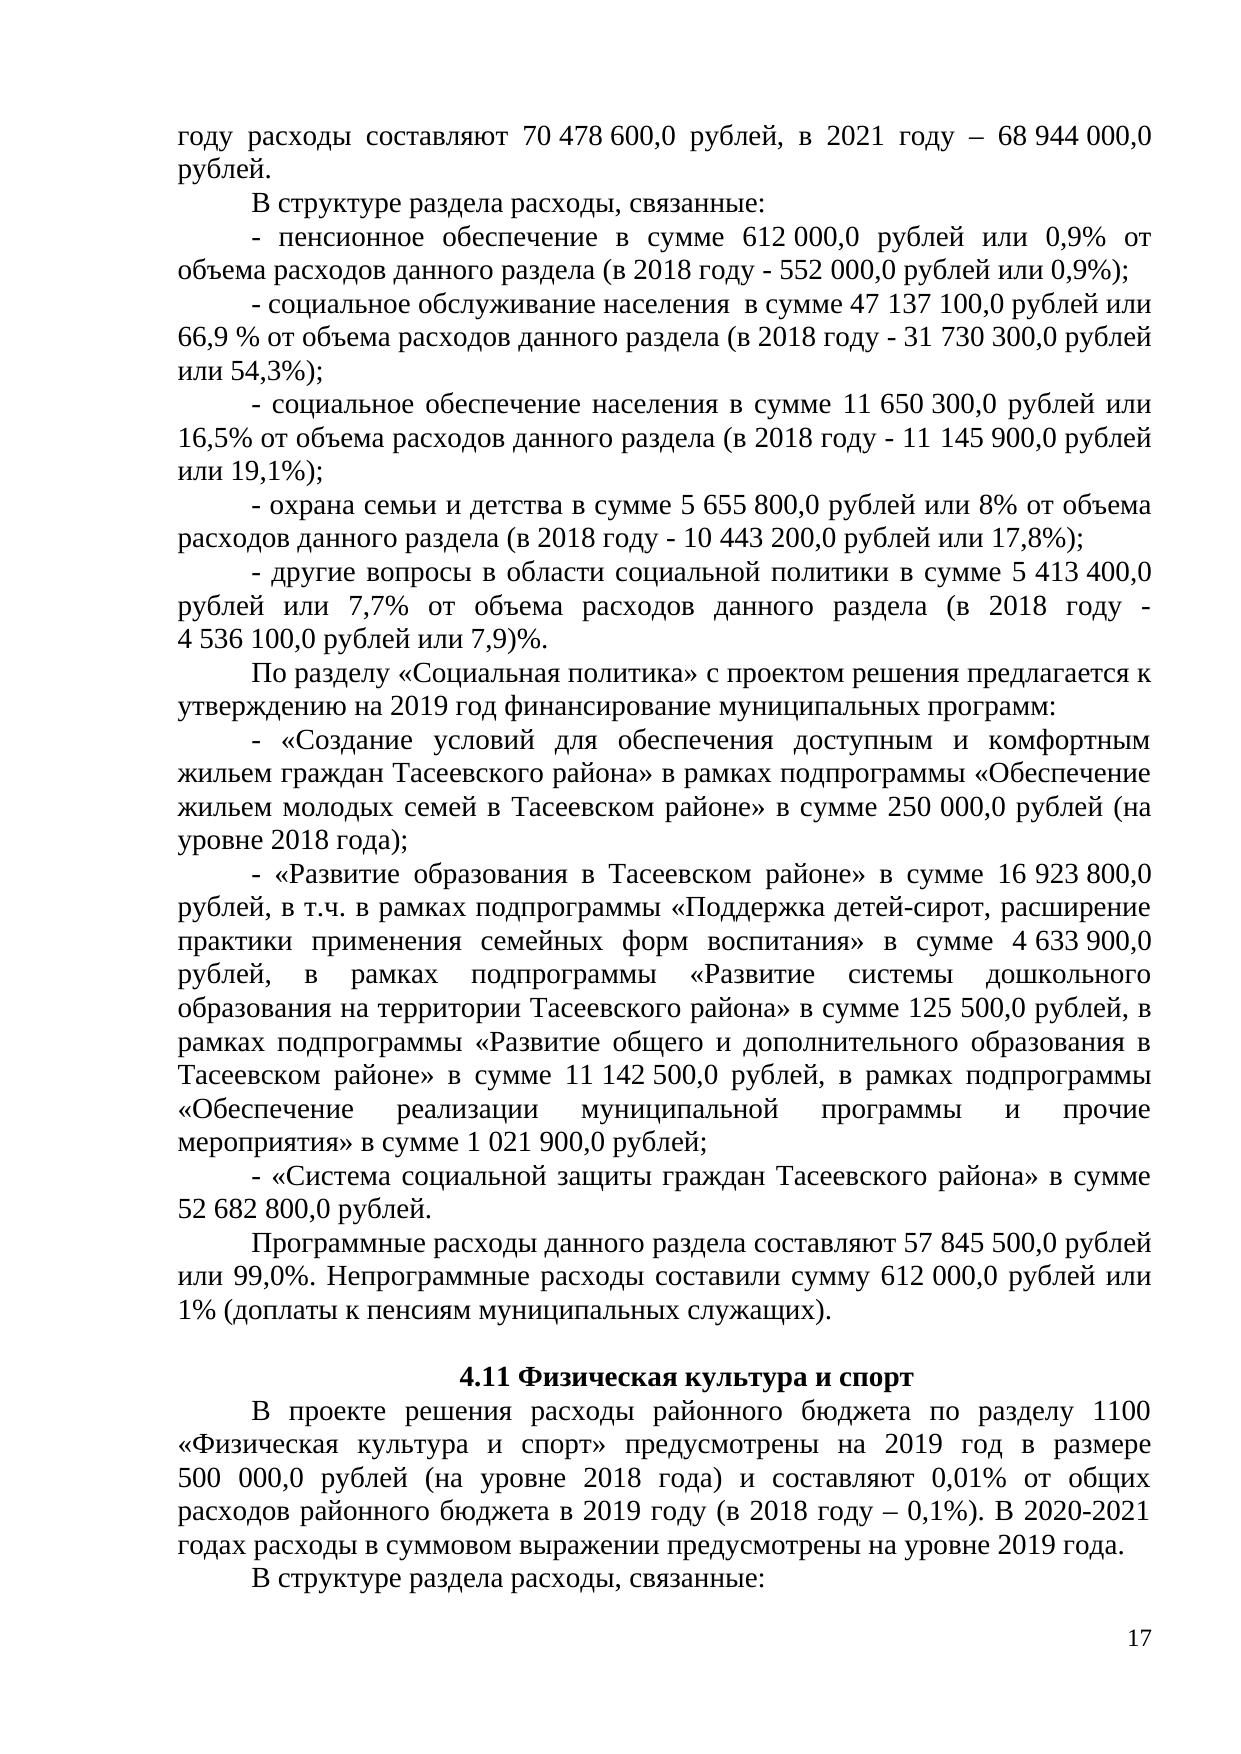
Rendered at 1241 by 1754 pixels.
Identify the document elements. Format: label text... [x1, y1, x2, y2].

text - «Развитие образования в Тасеевском районе» в сумме 16 923 800,0 рублей, в т.ч. в рамках подпрограммы «Поддержка детей-сирот, расширение практики применения семейных форм воспитания» в сумме 4 633 900,0 рублей, в рамках подпрограммы «Развитие системы дошкольного образования на территории Тасеевского района» в сумме 125 500,0 рублей, в рамках подпрограммы «Развитие общего и дополнительного образования в Тасеевском районе» в сумме 11 142 500,0 рублей, в рамках подпрограммы «Обеспечение реализации муниципальной программы и прочие мероприятия» в сумме 1 021 900,0 рублей; [177, 856, 1152, 1158]
text По разделу «Социальная политика» с проектом решения предлагается к утверждению на 2019 год финансирование муниципальных программ: [177, 655, 1152, 722]
text - социальное обеспечение населения в сумме 11 650 300,0 рублей или 16,5% от объема расходов данного раздела (в 2018 году - 11 145 900,0 рублей или 19,1%); [177, 386, 1152, 487]
text - «Система социальной защиты граждан Тасеевского района» в сумме 52 682 800,0 рублей. [177, 1158, 1152, 1225]
text В структуре раздела расходы, связанные: [177, 1560, 1152, 1594]
text - социальное обслуживание населения в сумме 47 137 100,0 рублей или 66,9 % от объема расходов данного раздела (в 2018 году - 31 730 300,0 рублей или 54,3%); [177, 286, 1152, 386]
text В структуре раздела расходы, связанные: [177, 185, 1152, 219]
text Программные расходы данного раздела составляют 57 845 500,0 рублей или 99,0%. Непрограммные расходы составили сумму 612 000,0 рублей или 1% (доплаты к пенсиям муниципальных служащих). [177, 1225, 1152, 1326]
text - «Создание условий для обеспечения доступным и комфортным жильем граждан Тасеевского района» в рамках подпрограммы «Обеспечение жильем молодых семей в Тасеевском районе» в сумме 250 000,0 рублей (на уровне 2018 года); [177, 722, 1152, 856]
text 4.11 Физическая культура и спорт [177, 1359, 1152, 1393]
text - пенсионное обеспечение в сумме 612 000,0 рублей или 0,9% от объема расходов данного раздела (в 2018 году - 552 000,0 рублей или 0,9%); [177, 219, 1152, 286]
text - другие вопросы в области социальной политики в сумме 5 413 400,0 рублей или 7,7% от объема расходов данного раздела (в 2018 году - 4 536 100,0 рублей или 7,9)%. [177, 554, 1152, 655]
text В проекте решения расходы районного бюджета по разделу 1100 «Физическая культура и спорт» предусмотрены на 2019 год в размере 500 000,0 рублей (на уровне 2018 года) и составляют 0,01% от общих расходов районного бюджета в 2019 году (в 2018 году – 0,1%). В 2020-2021 годах расходы в суммовом выражении предусмотрены на уровне 2019 года. [177, 1393, 1152, 1560]
text - охрана семьи и детства в сумме 5 655 800,0 рублей или 8% от объема расходов данного раздела (в 2018 году - 10 443 200,0 рублей или 17,8%); [177, 487, 1152, 554]
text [177, 118, 1152, 185]
